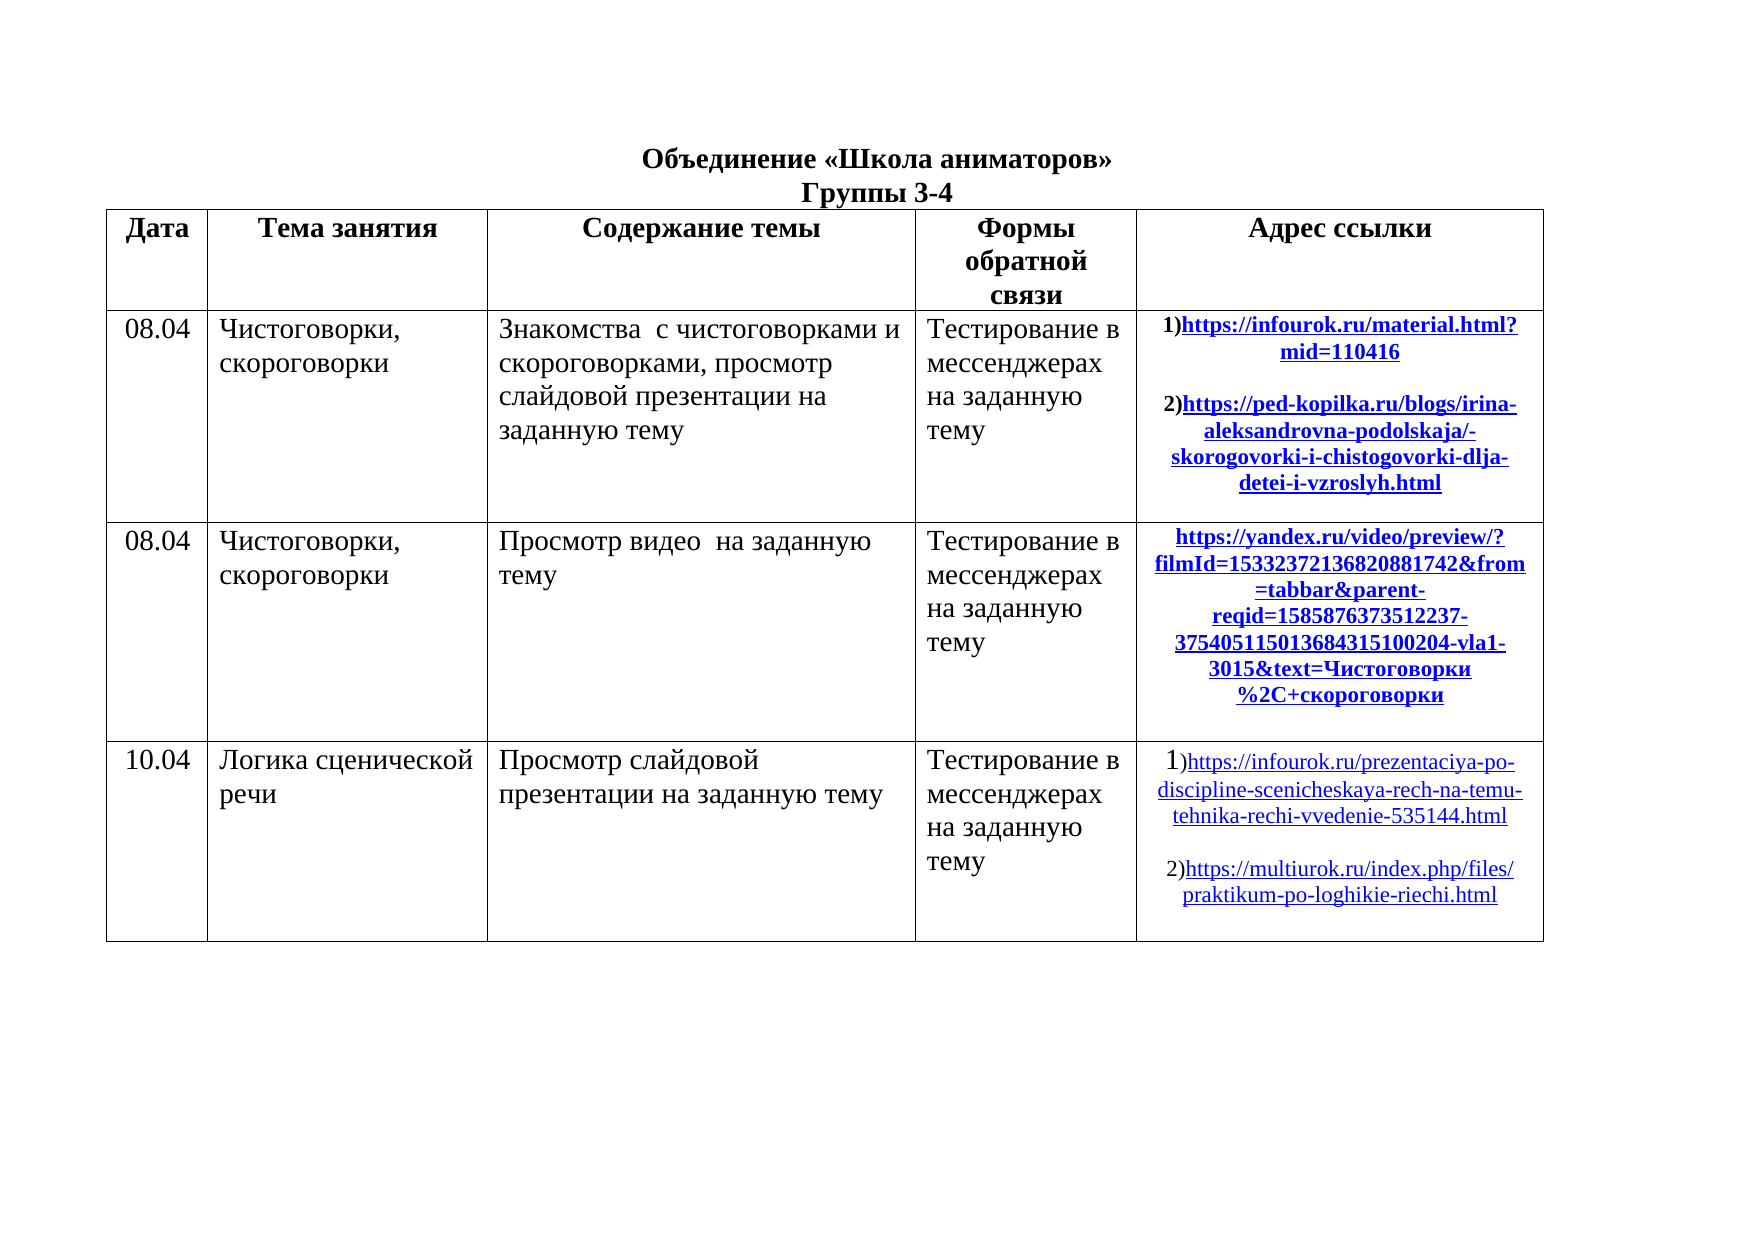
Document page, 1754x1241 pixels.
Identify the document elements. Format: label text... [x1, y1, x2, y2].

table_cell 1)https://infourok.ru/material.html?mid=110416 2)https://ped-kopilka.ru/blogs/irina-aleksandrovna-podolskaja/-skorogovorki-i-chistogovorki-dlja-detei-i-vzroslyh.html [1137, 311, 1543, 522]
table_cell Тестирование в мессенджерах на заданную тему [916, 742, 1136, 941]
table_cell Логика сценической речи [208, 742, 487, 941]
table_cell Чистоговорки, скороговорки [208, 523, 487, 741]
table_cell Знакомства с чистоговорками и скороговорками, просмотр слайдовой презентации на заданную тему [488, 311, 915, 522]
table_cell 08.04 [107, 523, 207, 741]
table_cell https://yandex.ru/video/preview/?filmId=15332372136820881742&from=tabbar&parent-reqid=1585876373512237-375405115013684315100204-vla1-3015&text=Чистоговорки%2C+скороговорки [1137, 523, 1543, 741]
table_header Тема занятия [208, 210, 487, 310]
table_header Содержание темы [488, 210, 915, 310]
table_header Адрес ссылки [1137, 210, 1543, 310]
table_cell Тестирование в мессенджерах на заданную тему [916, 523, 1136, 741]
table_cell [916, 311, 1136, 522]
table_cell 1)https://infourok.ru/prezentaciya-po-discipline-scenicheskaya-rech-na-temu-tehnika-rechi-vvedenie-535144.html 2)https://multiurok.ru/index.php/files/praktikum-po-loghikie-riechi.html [1137, 742, 1543, 941]
table_cell Просмотр слайдовой презентации на заданную тему [488, 742, 915, 941]
table_cell Чистоговорки, скороговорки [208, 311, 487, 522]
table_cell Просмотр видео на заданную тему [488, 523, 915, 741]
table_header Дата [107, 210, 207, 310]
text Объединение «Школа аниматоров» [118, 142, 1636, 175]
text Группы 3-4 [118, 175, 1636, 209]
table_cell 08.04 [107, 311, 207, 522]
table_cell 10.04 [107, 742, 207, 941]
table_header Формы обратной связи [916, 210, 1136, 310]
